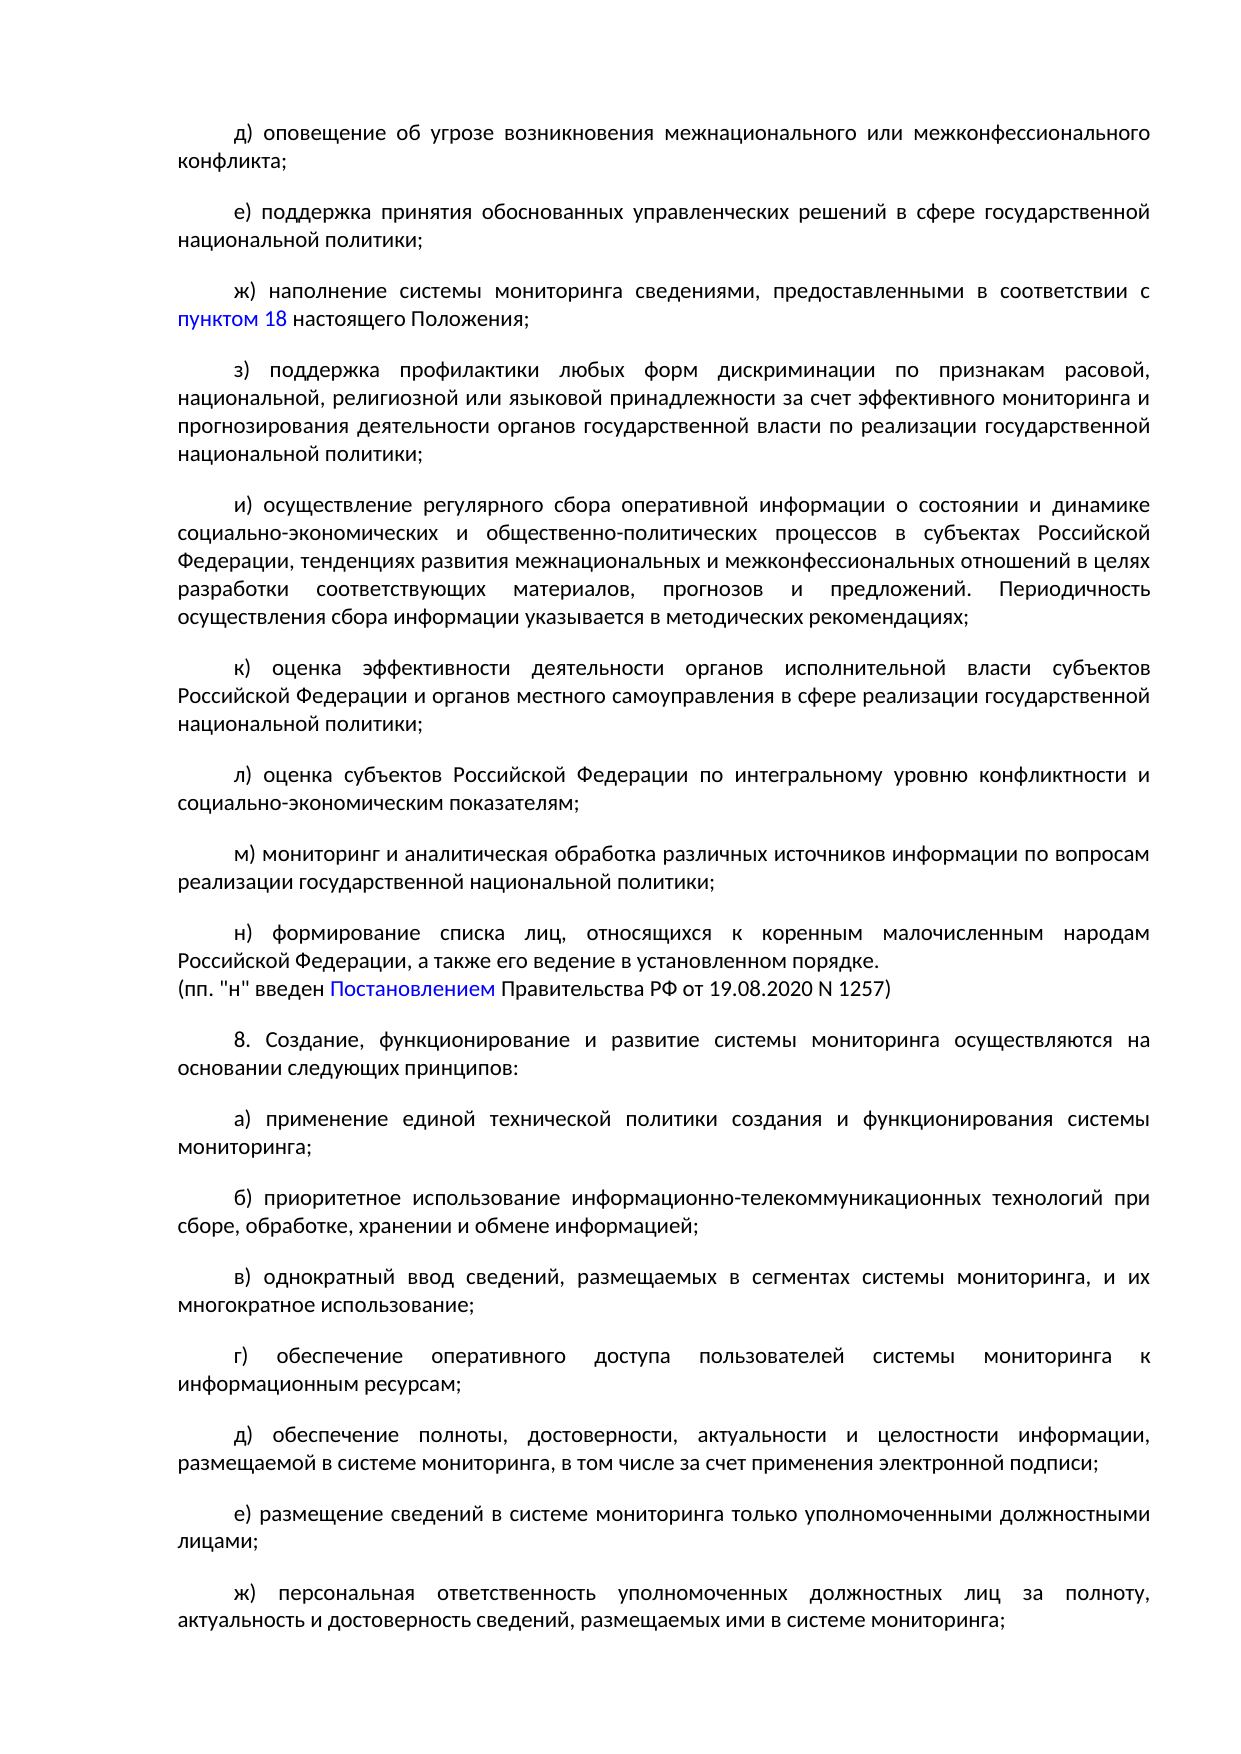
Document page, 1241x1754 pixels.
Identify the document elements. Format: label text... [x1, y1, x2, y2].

text ж) персональная ответственность уполномоченных должностных лиц за полноту, актуальность и достоверность сведений, размещаемых ими в системе мониторинга; [177, 1578, 1152, 1634]
text к) оценка эффективности деятельности органов исполнительной власти субъектов Российской Федерации и органов местного самоуправления в сфере реализации государственной национальной политики; [177, 653, 1152, 737]
text 8. Создание, функционирование и развитие системы мониторинга осуществляются на основании следующих принципов: [177, 1025, 1152, 1081]
text и) осуществление регулярного сбора оперативной информации о состоянии и динамике социально-экономических и общественно-политических процессов в субъектах Российской Федерации, тенденциях развития межнациональных и межконфессиональных отношений в целях разработки соответствующих материалов, прогнозов и предложений. Периодичность осуществления сбора информации указывается в методических рекомендациях; [177, 490, 1152, 630]
text з) поддержка профилактики любых форм дискриминации по признакам расовой, национальной, религиозной или языковой принадлежности за счет эффективного мониторинга и прогнозирования деятельности органов государственной власти по реализации государственной национальной политики; [177, 355, 1152, 467]
text б) приоритетное использование информационно-телекоммуникационных технологий при сборе, обработке, хранении и обмене информацией; [177, 1183, 1152, 1239]
text е) поддержка принятия обоснованных управленческих решений в сфере государственной национальной политики; [177, 197, 1152, 253]
text д) обеспечение полноты, достоверности, актуальности и целостности информации, размещаемой в системе мониторинга, в том числе за счет применения электронной подписи; [177, 1420, 1152, 1476]
text в) однократный ввод сведений, размещаемых в сегментах системы мониторинга, и их многократное использование; [177, 1262, 1152, 1318]
text е) размещение сведений в системе мониторинга только уполномоченными должностными лицами; [177, 1499, 1152, 1555]
text а) применение единой технической политики создания и функционирования системы мониторинга; [177, 1104, 1152, 1160]
text м) мониторинг и аналитическая обработка различных источников информации по вопросам реализации государственной национальной политики; [177, 839, 1152, 895]
text ж) наполнение системы мониторинга сведениями, предоставленными в соответствии с пунктом 18 настоящего Положения; [177, 276, 1152, 332]
text д) оповещение об угрозе возникновения межнационального или межконфессионального конфликта; [177, 118, 1152, 174]
text л) оценка субъектов Российской Федерации по интегральному уровню конфликтности и социально-экономическим показателям; [177, 760, 1152, 816]
text г) обеспечение оперативного доступа пользователей системы мониторинга к информационным ресурсам; [177, 1341, 1152, 1397]
text (пп. "н" введен Постановлением Правительства РФ от 19.08.2020 N 1257) [177, 974, 1152, 1002]
text н) формирование списка лиц, относящихся к коренным малочисленным народам Российской Федерации, а также его ведение в установленном порядке. [177, 918, 1152, 974]
